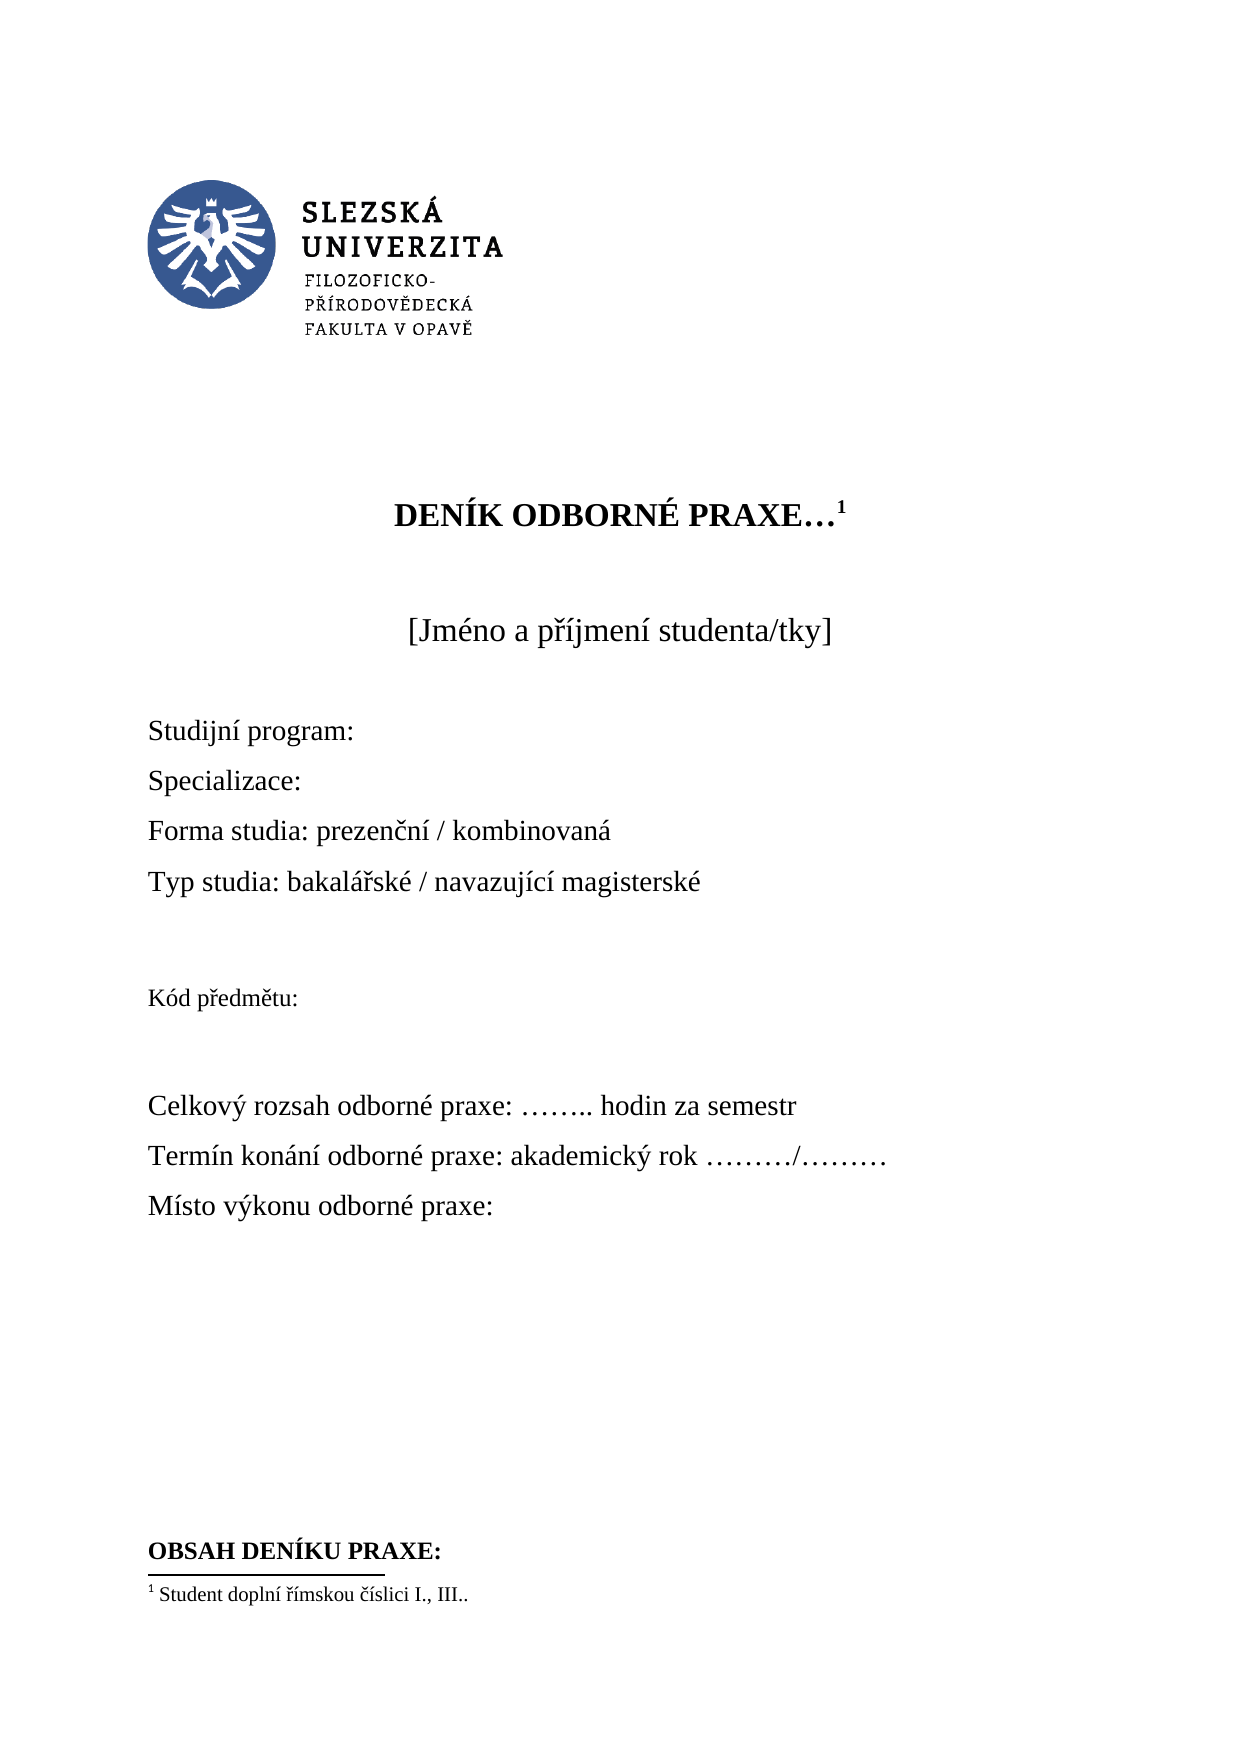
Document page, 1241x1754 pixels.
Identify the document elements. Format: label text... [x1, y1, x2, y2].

text Studijní program: [148, 713, 1093, 746]
text Specializace: [148, 763, 1093, 797]
text DENÍK ODBORNÉ PRAXE… [148, 496, 1093, 534]
picture [147, 180, 503, 335]
text Kód předmětu: [148, 983, 1093, 1012]
text Forma studia: prezenční / kombinovaná [148, 813, 1093, 847]
text [Jméno a příjmení studenta/tky] [148, 611, 1093, 649]
text Termín konání odborné praxe: akademický rok ………/……… [148, 1138, 1093, 1172]
text Celkový rozsah odborné praxe: …….. hodin za semestr [148, 1088, 1093, 1121]
text Typ studia: bakalářské / navazující magisterské [148, 864, 1093, 897]
text OBSAH DENÍKU PRAXE: [148, 1536, 1093, 1565]
text Místo výkonu odborné praxe: [148, 1188, 1093, 1222]
